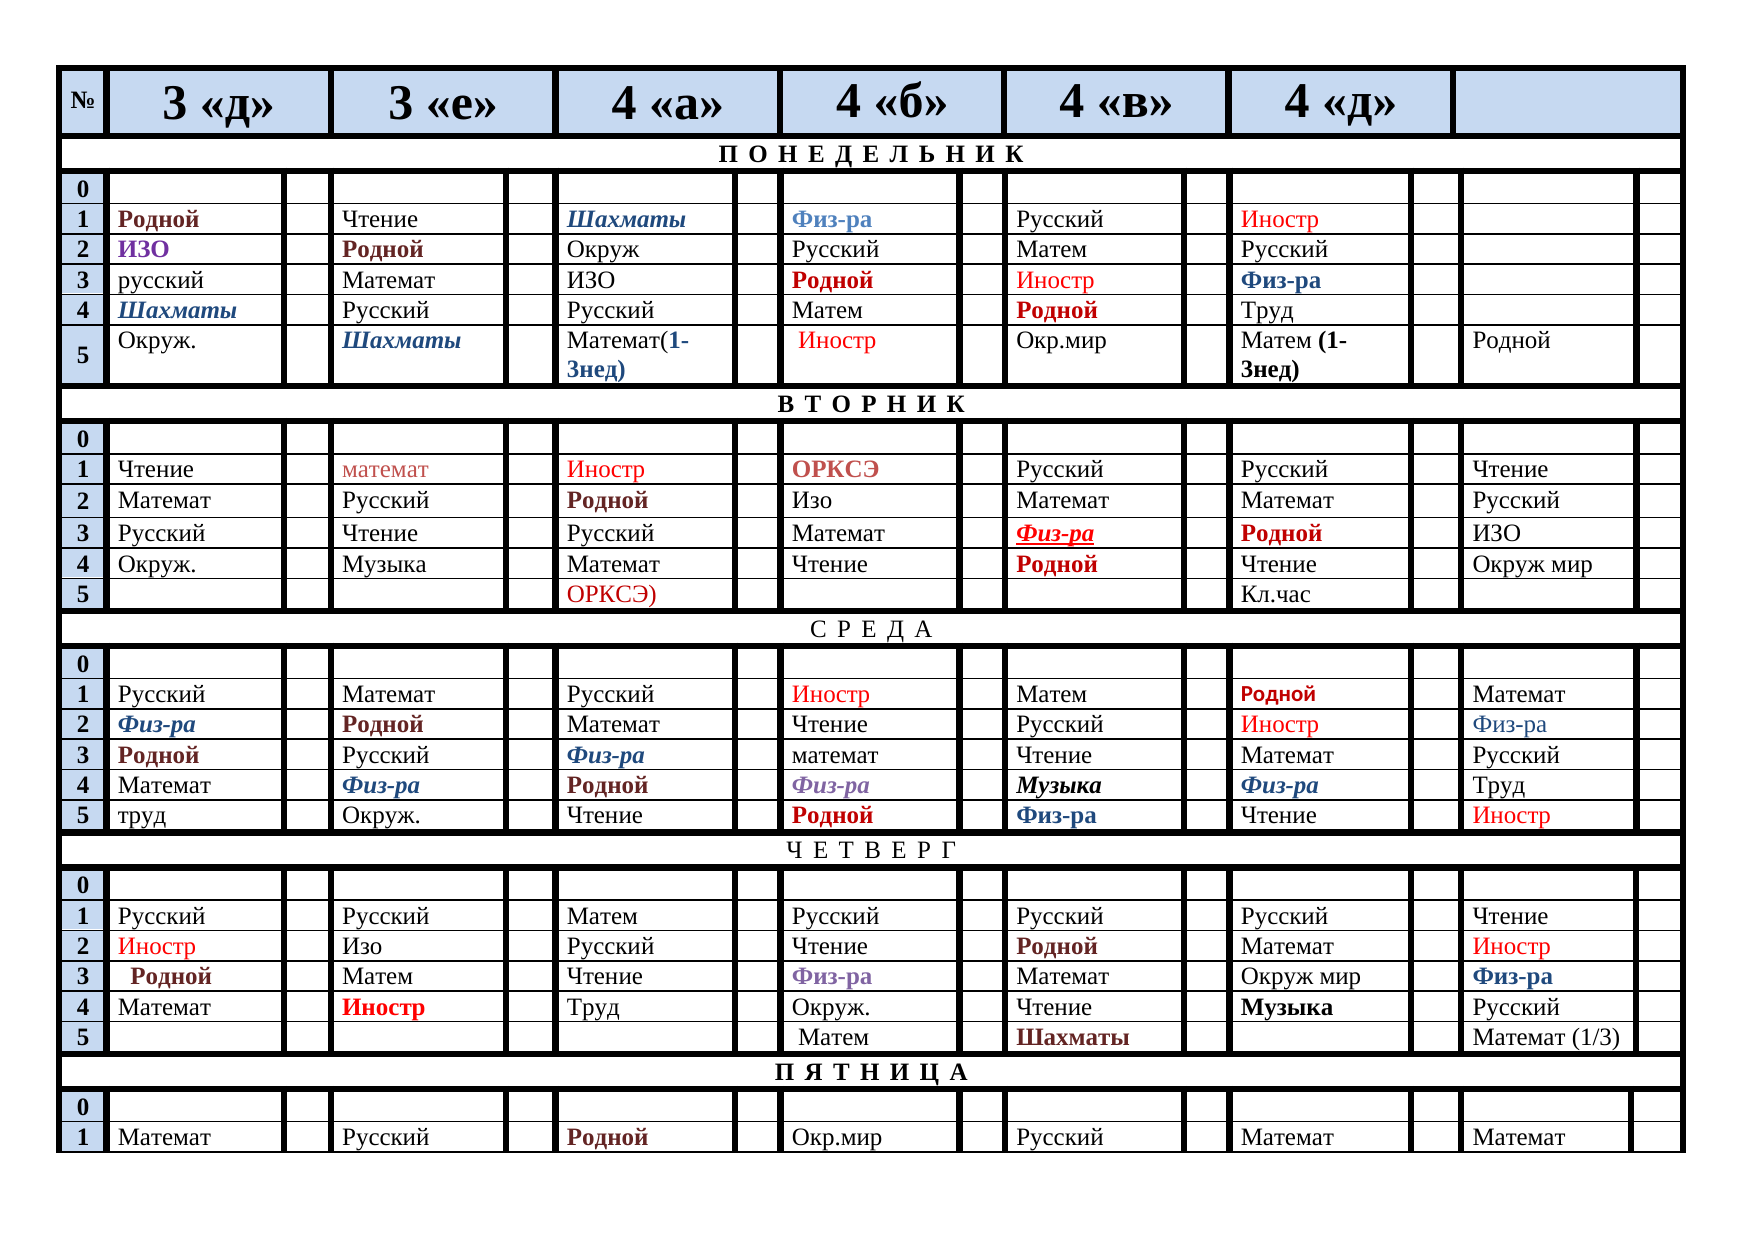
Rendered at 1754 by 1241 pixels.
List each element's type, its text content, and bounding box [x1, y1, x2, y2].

table_cell [784, 424, 956, 453]
table_cell [1640, 740, 1680, 769]
table_cell [738, 455, 777, 483]
table_cell Матем [1008, 235, 1181, 263]
table_cell ЧЕТВЕРГ [62, 836, 1680, 864]
table_cell [334, 579, 503, 608]
table_cell [509, 265, 552, 293]
table_cell [738, 1022, 777, 1051]
table_cell [1414, 455, 1458, 483]
table_cell [509, 710, 552, 738]
table_cell [1008, 424, 1181, 453]
table_cell [509, 740, 552, 769]
table_cell [1187, 1092, 1226, 1121]
table_cell [1639, 901, 1680, 929]
table_cell Родной [1233, 518, 1408, 547]
table_cell [287, 518, 328, 547]
table_cell Русский [110, 679, 281, 708]
table_cell Чтение [784, 931, 956, 960]
table_cell Родной [334, 710, 503, 738]
table_cell [738, 1092, 777, 1121]
table_cell [738, 871, 777, 899]
table_cell [509, 326, 552, 383]
table_cell Русский [784, 901, 956, 929]
table_cell [559, 871, 732, 899]
table_cell [1414, 235, 1458, 263]
table_cell Изо [784, 485, 956, 517]
table_cell [738, 679, 777, 708]
table_cell [1414, 992, 1458, 1021]
table_cell [509, 679, 552, 708]
table_cell [1639, 931, 1680, 960]
table_cell [1187, 174, 1226, 203]
table_cell [1233, 424, 1408, 453]
table_cell [509, 204, 552, 233]
table_cell [1008, 579, 1181, 608]
table_cell 1 [62, 204, 103, 233]
table_cell Русский [1464, 485, 1633, 517]
table_cell [1640, 518, 1680, 547]
table_cell [334, 871, 503, 899]
table_cell [1233, 649, 1408, 678]
table_cell 0 [62, 649, 103, 678]
table_cell [738, 518, 777, 547]
table_cell [509, 901, 552, 929]
table_cell [1233, 871, 1408, 899]
table_cell Математ (1/3) [1464, 1022, 1633, 1051]
table_cell Иностр [1464, 931, 1633, 960]
table_cell [1464, 424, 1633, 453]
table_cell [1414, 424, 1458, 453]
table_cell Музыка [1233, 992, 1408, 1021]
table_cell [1464, 579, 1633, 608]
table_cell [738, 424, 777, 453]
table_cell Чтение [1233, 801, 1408, 829]
table_cell Чтение [1008, 992, 1181, 1021]
table_cell Шахматы [559, 204, 732, 233]
table_cell [559, 649, 732, 678]
table_cell [963, 424, 1002, 453]
table_cell [1414, 801, 1458, 829]
table_cell 3 [62, 962, 103, 990]
table_cell Родной [110, 962, 281, 990]
table_cell [963, 1022, 1002, 1051]
table_cell 0 [62, 174, 103, 203]
table_cell [1187, 1122, 1226, 1151]
table_cell [963, 1122, 1002, 1151]
table_cell [1008, 871, 1181, 899]
table_cell [738, 740, 777, 769]
table_cell Русский [1008, 204, 1181, 233]
table_cell [287, 1022, 328, 1051]
table_cell [1464, 295, 1633, 324]
table_cell Чтение [334, 204, 503, 233]
table_cell 4 [62, 295, 103, 324]
table_cell 1 [62, 455, 103, 483]
table_cell [738, 770, 777, 799]
table_cell [110, 174, 281, 203]
table_cell [1639, 992, 1680, 1021]
table_cell [1414, 679, 1458, 708]
table_cell Математ [559, 710, 732, 738]
table_cell [963, 710, 1002, 738]
table_cell [1187, 326, 1226, 383]
table_cell [509, 801, 552, 829]
table_cell [509, 235, 552, 263]
table_cell [963, 518, 1002, 547]
table_cell [559, 1092, 732, 1121]
table_cell труд [110, 801, 281, 829]
table_cell Иностр [784, 326, 956, 383]
table_cell [1187, 549, 1226, 577]
table_cell Математ [1233, 931, 1408, 960]
table_cell [738, 931, 777, 960]
table_cell Русский [559, 679, 732, 708]
table_cell [287, 871, 328, 899]
table_cell 0 [62, 871, 103, 899]
table_cell [1414, 579, 1458, 608]
table_cell [1008, 174, 1181, 203]
table_cell [1639, 1022, 1680, 1051]
table_cell [1414, 265, 1458, 293]
table_cell Чтение [784, 549, 956, 577]
table_cell [784, 649, 956, 678]
table_cell [287, 962, 328, 990]
table_cell русский [110, 265, 281, 293]
table_cell Чтение [1464, 455, 1633, 483]
table_cell Русский [784, 235, 956, 263]
table_cell 3 [62, 740, 103, 769]
table_cell Физ-ра [1464, 710, 1633, 738]
table_header 4 «в» [1007, 71, 1225, 133]
table_cell Чтение [1233, 549, 1408, 577]
table_cell Окруж. [110, 549, 281, 577]
table_cell [738, 174, 777, 203]
table_cell ИЗО [110, 235, 281, 263]
table_cell [509, 485, 552, 517]
table_cell [509, 174, 552, 203]
table_cell [1464, 871, 1633, 899]
table_cell [738, 295, 777, 324]
table_cell 0 [62, 1092, 103, 1121]
table_cell [963, 174, 1002, 203]
table_cell Математ(1-3нед) [559, 326, 732, 383]
table_cell математ [784, 740, 956, 769]
table_cell [509, 1092, 552, 1121]
table_cell Матем [559, 901, 732, 929]
table_cell [1414, 901, 1458, 929]
table_header 3 «е» [334, 71, 552, 133]
table_cell Математ [334, 679, 503, 708]
table_cell [334, 174, 503, 203]
table_cell [1640, 679, 1680, 708]
table_cell [1187, 901, 1226, 929]
table_cell [738, 962, 777, 990]
table_cell 4 [62, 549, 103, 577]
table_cell [738, 801, 777, 829]
table_cell Окр.мир [1008, 326, 1181, 383]
table_cell [1640, 455, 1680, 483]
table_cell Иностр [334, 992, 503, 1021]
table_cell Родной [1008, 931, 1181, 960]
table_cell Музыка [1008, 770, 1181, 799]
table_cell [334, 424, 503, 453]
table_cell Русский [559, 518, 732, 547]
table_cell Физ-ра [1233, 770, 1408, 799]
table_cell [1640, 424, 1680, 453]
table_cell [1414, 740, 1458, 769]
table_cell Русский [1233, 235, 1408, 263]
table_cell [963, 235, 1002, 263]
table_cell [738, 265, 777, 293]
table_cell [1640, 549, 1680, 577]
table_cell [287, 455, 328, 483]
table_cell [509, 295, 552, 324]
table_cell Чтение [1464, 901, 1633, 929]
table_cell [1640, 204, 1680, 233]
table_cell [1639, 871, 1680, 899]
table_cell Математ [559, 549, 732, 577]
table_cell [1464, 1092, 1628, 1121]
table_cell [1414, 549, 1458, 577]
table_cell Музыка [334, 549, 503, 577]
table_cell СРЕДА [62, 614, 1680, 643]
table_cell [1187, 265, 1226, 293]
table_cell 5 [62, 1022, 103, 1051]
table_cell [1414, 174, 1458, 203]
table_cell Физ-ра [110, 710, 281, 738]
table_header [1456, 71, 1680, 133]
table_cell [509, 649, 552, 678]
table_cell [110, 649, 281, 678]
table_cell Матем (1-3нед) [1233, 326, 1408, 383]
table_cell [1414, 1092, 1458, 1121]
table_cell [1187, 518, 1226, 547]
table_cell Окруж. [110, 326, 281, 383]
table_cell Труд [559, 992, 732, 1021]
table_cell [1639, 962, 1680, 990]
table_cell [509, 549, 552, 577]
table_cell [1640, 579, 1680, 608]
table_cell 2 [62, 710, 103, 738]
table_cell [784, 174, 956, 203]
table_cell [963, 265, 1002, 293]
table_cell [1640, 485, 1680, 517]
table_cell [287, 424, 328, 453]
table_cell Окруж мир [1233, 962, 1408, 990]
table_cell ПЯТНИЦА [62, 1057, 1680, 1086]
table_cell Физ-ра [1464, 962, 1633, 990]
table_header 3 «д» [110, 71, 328, 133]
table_cell Чтение [1008, 740, 1181, 769]
table_cell 2 [62, 485, 103, 517]
table_cell [1187, 740, 1226, 769]
table_cell 5 [62, 801, 103, 829]
table_cell [1187, 962, 1226, 990]
table_cell Иностр [559, 455, 732, 483]
table_cell [1233, 174, 1408, 203]
table_cell Математ [1008, 485, 1181, 517]
table_cell [1414, 649, 1458, 678]
table_cell [1640, 801, 1680, 829]
table_cell ОРКСЭ [784, 455, 956, 483]
table_cell [509, 424, 552, 453]
table_cell Чтение [559, 962, 732, 990]
table_cell Математ [110, 992, 281, 1021]
table_cell Родной [1008, 549, 1181, 577]
table_cell [1640, 649, 1680, 678]
table_cell Родной [1233, 679, 1408, 708]
table_cell [1464, 265, 1633, 293]
table_cell Математ [1464, 679, 1633, 708]
table_cell [287, 649, 328, 678]
table_cell [1187, 235, 1226, 263]
table_cell [738, 549, 777, 577]
table_cell 4 [62, 770, 103, 799]
table_cell Окр.мир [784, 1122, 956, 1151]
table_cell Русский [1008, 901, 1181, 929]
table_cell Математ [1233, 485, 1408, 517]
table_cell [1233, 1022, 1408, 1051]
table_cell [287, 235, 328, 263]
table_cell [110, 1092, 281, 1121]
table_cell [1414, 295, 1458, 324]
table_cell Русский [334, 295, 503, 324]
table_cell [287, 326, 328, 383]
table_cell [1187, 770, 1226, 799]
table_cell [559, 1022, 732, 1051]
table_cell [1640, 265, 1680, 293]
table_cell Математ [110, 770, 281, 799]
table_cell [287, 710, 328, 738]
table_cell [1414, 710, 1458, 738]
table_cell [1414, 204, 1458, 233]
table_cell [287, 992, 328, 1021]
table_cell [1640, 235, 1680, 263]
table_cell [287, 931, 328, 960]
table_cell [963, 992, 1002, 1021]
table_cell [287, 174, 328, 203]
table_cell [1008, 1092, 1181, 1121]
table_cell Физ-ра [334, 770, 503, 799]
table_cell [287, 265, 328, 293]
table_cell Родной [110, 740, 281, 769]
table_cell [509, 455, 552, 483]
table_cell [110, 1022, 281, 1051]
table_cell [963, 740, 1002, 769]
table_cell [1187, 424, 1226, 453]
table_cell Родной [559, 770, 732, 799]
table_cell ПОНЕДЕЛЬНИК [62, 139, 1680, 168]
table_cell Математ [1233, 740, 1408, 769]
table_cell [509, 962, 552, 990]
table_cell Родной [784, 801, 956, 829]
table_cell [1414, 485, 1458, 517]
table_cell Русский [1464, 992, 1633, 1021]
table_header 4 «д» [1232, 71, 1450, 133]
table_cell [1464, 174, 1633, 203]
table_cell Русский [110, 901, 281, 929]
table_header № [62, 71, 103, 133]
table_cell Родной [334, 235, 503, 263]
table_cell [1464, 235, 1633, 263]
table_cell [784, 579, 956, 608]
table_cell Физ-ра [784, 204, 956, 233]
table_cell ОРКСЭ) [559, 579, 732, 608]
table_cell [110, 871, 281, 899]
table_cell [1187, 204, 1226, 233]
table_cell [963, 679, 1002, 708]
table_cell Русский [334, 485, 503, 517]
table_cell Иностр [1233, 204, 1408, 233]
table_cell [509, 770, 552, 799]
table_cell [1414, 871, 1458, 899]
table_cell [334, 649, 503, 678]
table_cell [1414, 1122, 1458, 1151]
table_cell Труд [1464, 770, 1633, 799]
table_cell [963, 549, 1002, 577]
table_cell Физ-ра [1008, 801, 1181, 829]
table_cell [1187, 455, 1226, 483]
table_cell [738, 649, 777, 678]
table_cell [738, 901, 777, 929]
table_cell Физ-ра [1008, 518, 1181, 547]
table_cell Иностр [1008, 265, 1181, 293]
table_cell [287, 1122, 328, 1151]
table_cell [784, 1092, 956, 1121]
table_cell [287, 204, 328, 233]
table_cell Физ-ра [559, 740, 732, 769]
table_cell [963, 455, 1002, 483]
table_cell [334, 1092, 503, 1121]
table_cell Матем [784, 295, 956, 324]
table_cell [1233, 1092, 1408, 1121]
table_cell Родной [559, 485, 732, 517]
table_cell 0 [62, 424, 103, 453]
table_cell [1640, 295, 1680, 324]
table_cell Чтение [334, 518, 503, 547]
table_cell [287, 549, 328, 577]
table_cell [509, 871, 552, 899]
table_cell [1187, 801, 1226, 829]
table_cell [1414, 518, 1458, 547]
table_cell 2 [62, 235, 103, 263]
table_cell [963, 295, 1002, 324]
table_cell Родной [110, 204, 281, 233]
table_cell [334, 1022, 503, 1051]
table_cell [738, 235, 777, 263]
table_cell [784, 871, 956, 899]
table_cell [1008, 649, 1181, 678]
table_cell Физ-ра [1233, 265, 1408, 293]
table_cell Русский [334, 1122, 503, 1151]
table_cell Физ-ра [784, 962, 956, 990]
table_cell [963, 649, 1002, 678]
table_cell Математ [110, 485, 281, 517]
table_cell [963, 962, 1002, 990]
table_cell Иностр [110, 931, 281, 960]
table_cell [963, 801, 1002, 829]
table_cell 5 [62, 579, 103, 608]
table_cell Иностр [1464, 801, 1633, 829]
table_cell [738, 204, 777, 233]
table_cell Русский [334, 901, 503, 929]
table_cell Матем [784, 1022, 956, 1051]
table_cell [963, 579, 1002, 608]
table_cell [1187, 485, 1226, 517]
table_header 4 «а» [559, 71, 777, 133]
table_cell [1187, 679, 1226, 708]
table_cell [1187, 295, 1226, 324]
table_cell Русский [559, 295, 732, 324]
table_cell [963, 204, 1002, 233]
table_cell [963, 901, 1002, 929]
table_cell [110, 579, 281, 608]
table_cell [287, 679, 328, 708]
table_cell [287, 740, 328, 769]
table_cell [287, 901, 328, 929]
table_cell 1 [62, 679, 103, 708]
table_cell Русский [110, 518, 281, 547]
table_cell Русский [334, 740, 503, 769]
table_cell Родной [559, 1122, 732, 1151]
table_cell Шахматы [110, 295, 281, 324]
table_cell Окруж [559, 235, 732, 263]
table_cell [1187, 992, 1226, 1021]
table_cell [110, 424, 281, 453]
table_cell [559, 174, 732, 203]
table_cell Русский [1464, 740, 1633, 769]
table_cell [287, 770, 328, 799]
table_cell [1634, 1122, 1680, 1151]
table_cell Иностр [1233, 710, 1408, 738]
table_cell [287, 295, 328, 324]
table_cell Математ [1464, 1122, 1628, 1151]
table_cell Математ [110, 1122, 281, 1151]
table_cell [738, 579, 777, 608]
table_cell [1640, 770, 1680, 799]
table_cell Кл.час [1233, 579, 1408, 608]
table_cell Труд [1233, 295, 1408, 324]
table_cell Окруж. [784, 992, 956, 1021]
table_cell [287, 485, 328, 517]
table_cell Чтение [110, 455, 281, 483]
table_cell [1464, 204, 1633, 233]
table_cell [963, 326, 1002, 383]
table_cell Матем [334, 962, 503, 990]
table_cell Математ [784, 518, 956, 547]
table_cell 5 [62, 326, 103, 383]
table_cell [1464, 649, 1633, 678]
table_cell [509, 992, 552, 1021]
table_cell Чтение [559, 801, 732, 829]
table_cell [1187, 649, 1226, 678]
table_cell [1414, 326, 1458, 383]
table_cell Математ [1233, 1122, 1408, 1151]
table_cell Русский [1008, 1122, 1181, 1151]
table_cell [509, 931, 552, 960]
table_cell [509, 579, 552, 608]
table_cell [1187, 931, 1226, 960]
table_cell Физ-ра [784, 770, 956, 799]
table_cell ИЗО [559, 265, 732, 293]
table_cell [963, 770, 1002, 799]
table_cell Окруж мир [1464, 549, 1633, 577]
table_cell Родной [1464, 326, 1633, 383]
table_cell [738, 326, 777, 383]
table_cell [738, 992, 777, 1021]
table_cell 3 [62, 518, 103, 547]
table_cell 2 [62, 931, 103, 960]
table_header 4 «б» [783, 71, 1001, 133]
table_cell [1640, 710, 1680, 738]
table_cell математ [334, 455, 503, 483]
table_cell [1414, 1022, 1458, 1051]
table_cell ИЗО [1464, 518, 1633, 547]
table_cell [738, 710, 777, 738]
table_cell Матем [1008, 679, 1181, 708]
table_cell [963, 871, 1002, 899]
table_cell [287, 801, 328, 829]
table_cell [963, 485, 1002, 517]
table_cell Окруж. [334, 801, 503, 829]
table_cell [509, 1022, 552, 1051]
table_cell Русский [1008, 710, 1181, 738]
table_cell Родной [784, 265, 956, 293]
table_cell 3 [62, 265, 103, 293]
table_cell Иностр [784, 679, 956, 708]
table_cell [1187, 579, 1226, 608]
table_cell [509, 518, 552, 547]
table_cell [1414, 931, 1458, 960]
table_cell [1414, 962, 1458, 990]
table_cell Русский [1233, 901, 1408, 929]
table_cell [963, 931, 1002, 960]
table_cell Русский [1233, 455, 1408, 483]
table_cell Шахматы [334, 326, 503, 383]
table_cell Русский [559, 931, 732, 960]
table_cell [559, 424, 732, 453]
table_cell [738, 485, 777, 517]
table_cell 4 [62, 992, 103, 1021]
table_cell [287, 1092, 328, 1121]
table_cell Чтение [784, 710, 956, 738]
table_cell Родной [1008, 295, 1181, 324]
table_cell [287, 579, 328, 608]
table_cell [1187, 1022, 1226, 1051]
table_cell ВТОРНИК [62, 389, 1680, 418]
table_cell 1 [62, 901, 103, 929]
table_cell [963, 1092, 1002, 1121]
table_cell [738, 1122, 777, 1151]
table_cell [1414, 770, 1458, 799]
table_cell [1640, 174, 1680, 203]
table_cell [1187, 871, 1226, 899]
table_cell Математ [1008, 962, 1181, 990]
table_cell Русский [1008, 455, 1181, 483]
table_cell [1187, 710, 1226, 738]
table_cell [509, 1122, 552, 1151]
table_cell Изо [334, 931, 503, 960]
table_cell [1640, 326, 1680, 383]
table_cell 1 [62, 1122, 103, 1151]
table_cell Математ [334, 265, 503, 293]
table_cell [1634, 1092, 1680, 1121]
table_cell Шахматы [1008, 1022, 1181, 1051]
